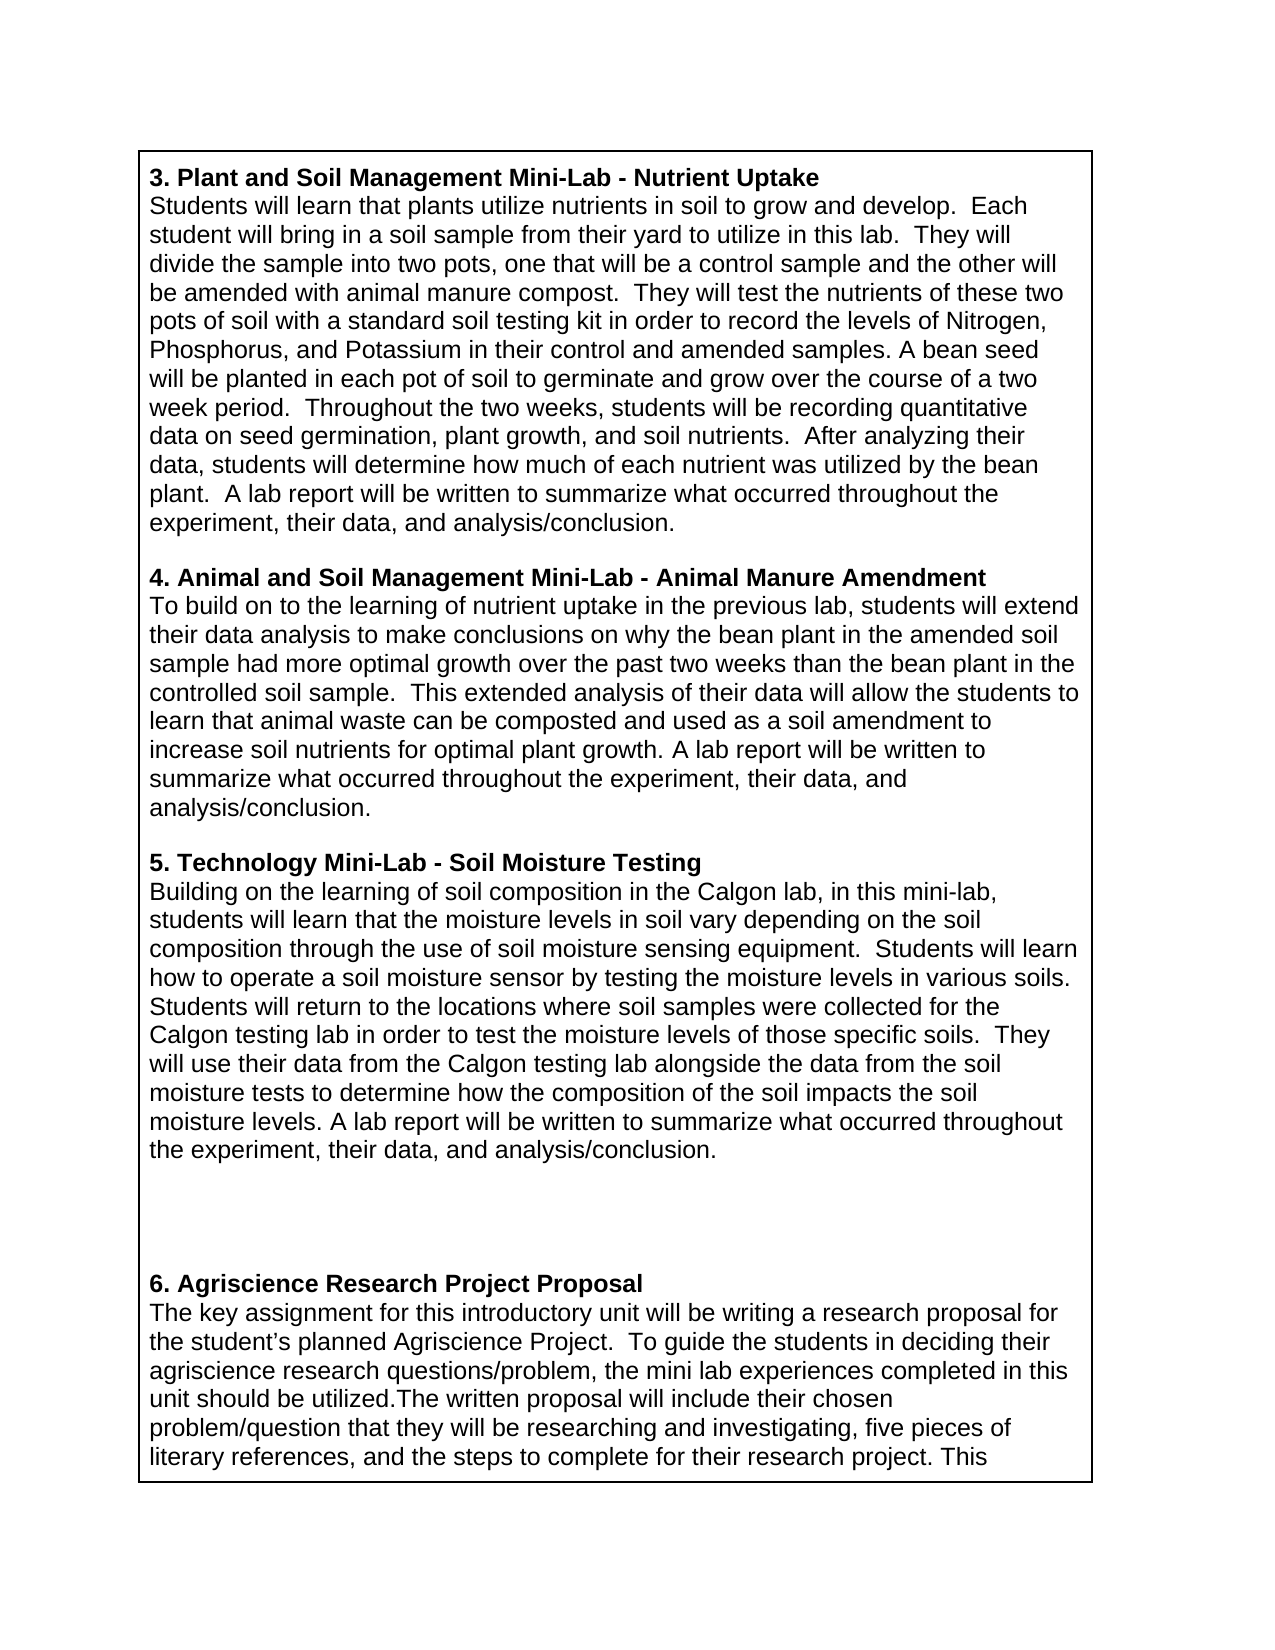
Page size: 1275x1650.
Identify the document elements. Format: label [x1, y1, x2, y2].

table_header [140, 152, 1091, 1481]
